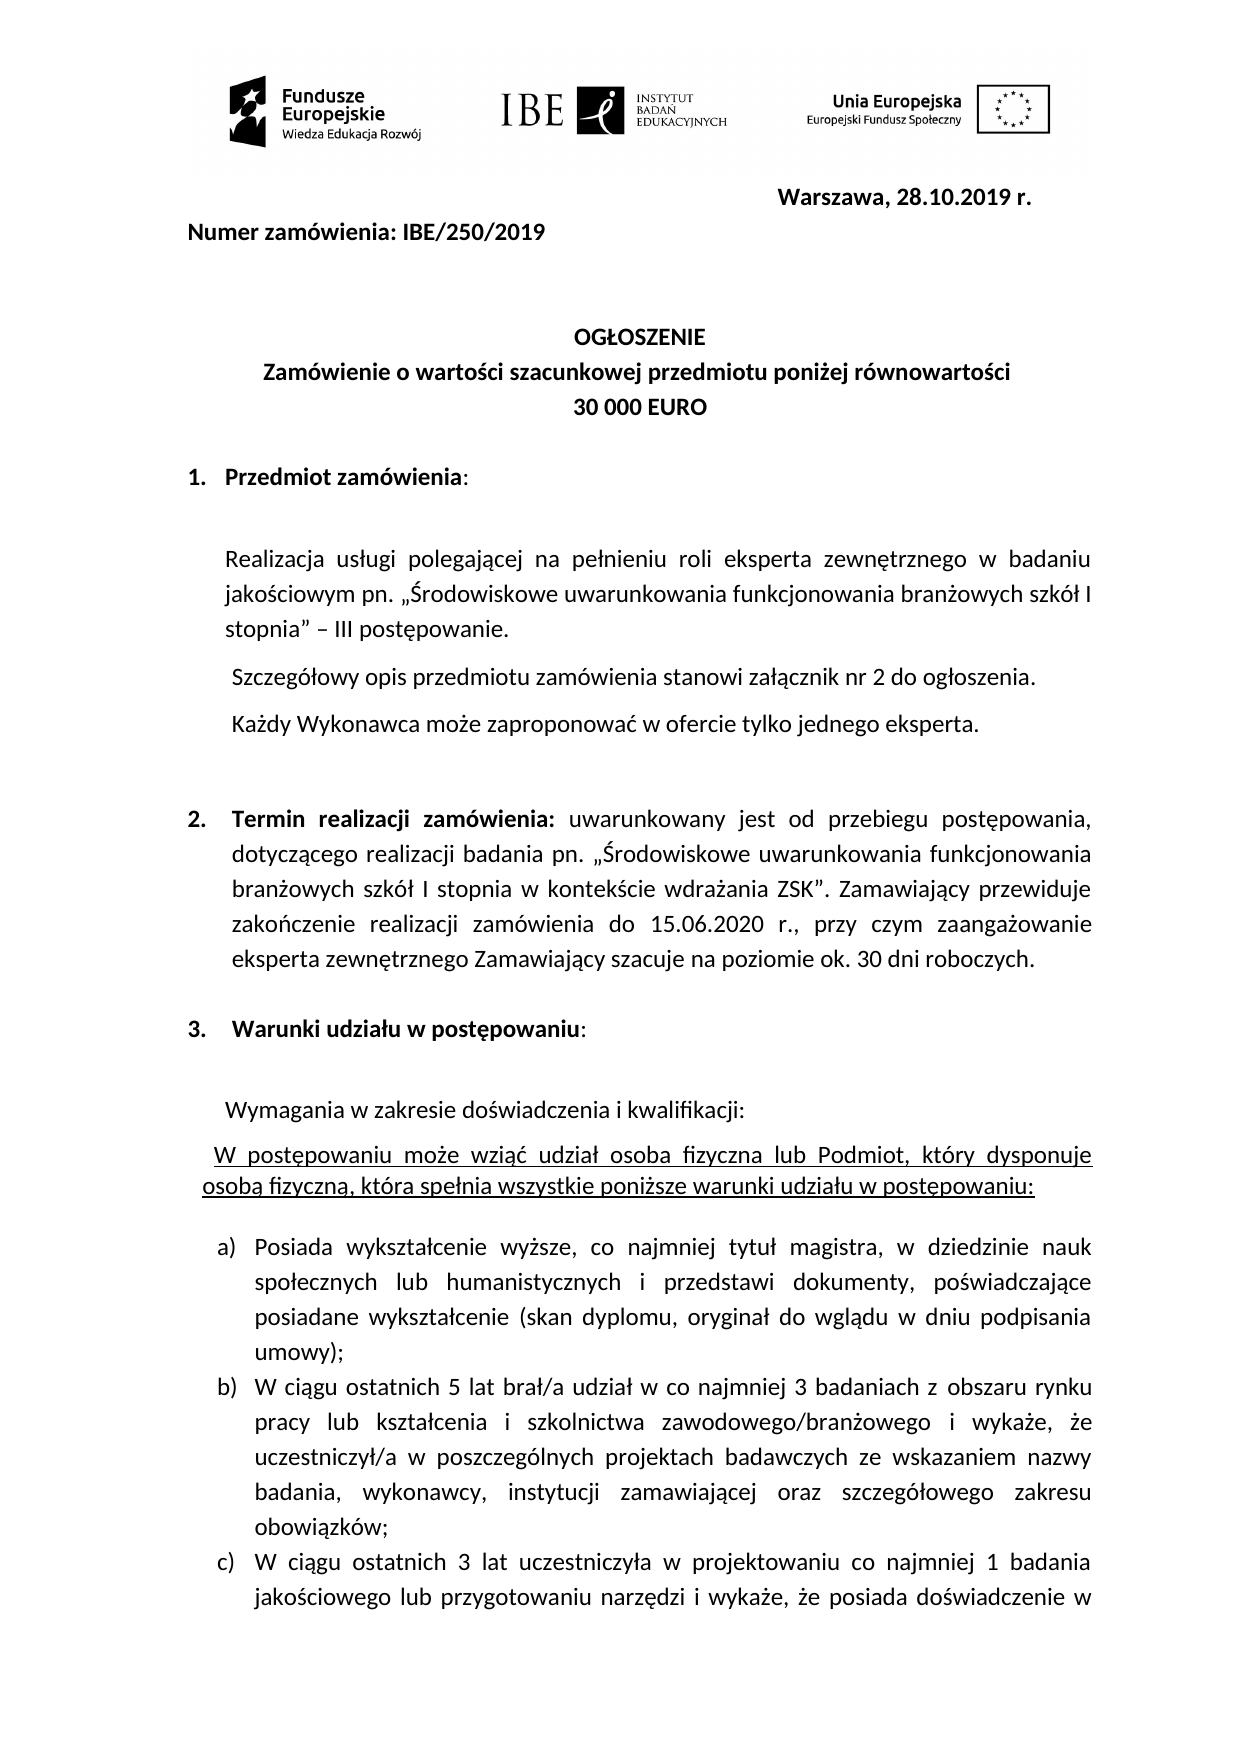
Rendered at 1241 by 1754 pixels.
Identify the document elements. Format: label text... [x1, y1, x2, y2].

text Warszawa, 28.10.2019 r. [777, 181, 1092, 211]
list W ciągu ostatnich 5 lat brał/a udział w co najmniej 3 badaniach z obszaru rynku pracy lub kształcenia i szkolnictwa zawodowego/branżowego i wykaże, że uczestniczył/a w poszczególnych projektach badawczych ze wskazaniem nazwy badania, wykonawcy, instytucji zamawiającej oraz szczegółowego zakresu obowiązków; [217, 1371, 1092, 1542]
list Posiada wykształcenie wyższe, co najmniej tytuł magistra, w dziedzinie nauk społecznych lub humanistycznych i przedstawi dokumenty, poświadczające posiadane wykształcenie (skan dyplomu, oryginał do wglądu w dniu podpisania umowy); [217, 1231, 1092, 1367]
text OGŁOSZENIE [187, 321, 1092, 351]
picture [187, 44, 1093, 177]
text Realizacja usługi polegającej na pełnieniu roli eksperta zewnętrznego w badaniu jakościowym pn. „Środowiskowe uwarunkowania funkcjonowania branżowych szkół I stopnia” – III postępowanie. [225, 508, 1092, 644]
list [217, 1546, 1092, 1612]
text W postępowaniu może wziąć udział osoba fizyczna lub Podmiot, który dysponuje osobą fizyczną, która spełnia wszystkie poniższe warunki udziału w postępowaniu: [202, 1140, 1092, 1201]
list Termin realizacji zamówienia: uwarunkowany jest od przebiegu postępowania, dotyczącego realizacji badania pn. „Środowiskowe uwarunkowania funkcjonowania branżowych szkół I stopnia w kontekście wdrażania ZSK”. Zamawiający przewiduje zakończenie realizacji zamówienia do 15.06.2020 r., przy czym zaangażowanie eksperta zewnętrznego Zamawiający szacuje na poziomie ok. 30 dni roboczych. [187, 803, 1092, 974]
text Szczegółowy opis przedmiotu zamówienia stanowi załącznik nr 2 do ogłoszenia. [232, 661, 1092, 691]
text Numer zamówienia: IBE/250/2019 [187, 216, 1092, 246]
list Warunki udziału w postępowaniu: [187, 1013, 1092, 1044]
list Przedmiot zamówienia: [187, 461, 1092, 491]
text Zamówienie o wartości szacunkowej przedmiotu poniżej równowartości 30 000 EURO [187, 356, 1092, 421]
text Wymagania w zakresie doświadczenia i kwalifikacji: [225, 1094, 1092, 1124]
text Każdy Wykonawca może zaproponować w ofercie tylko jednego eksperta. [232, 708, 1092, 739]
